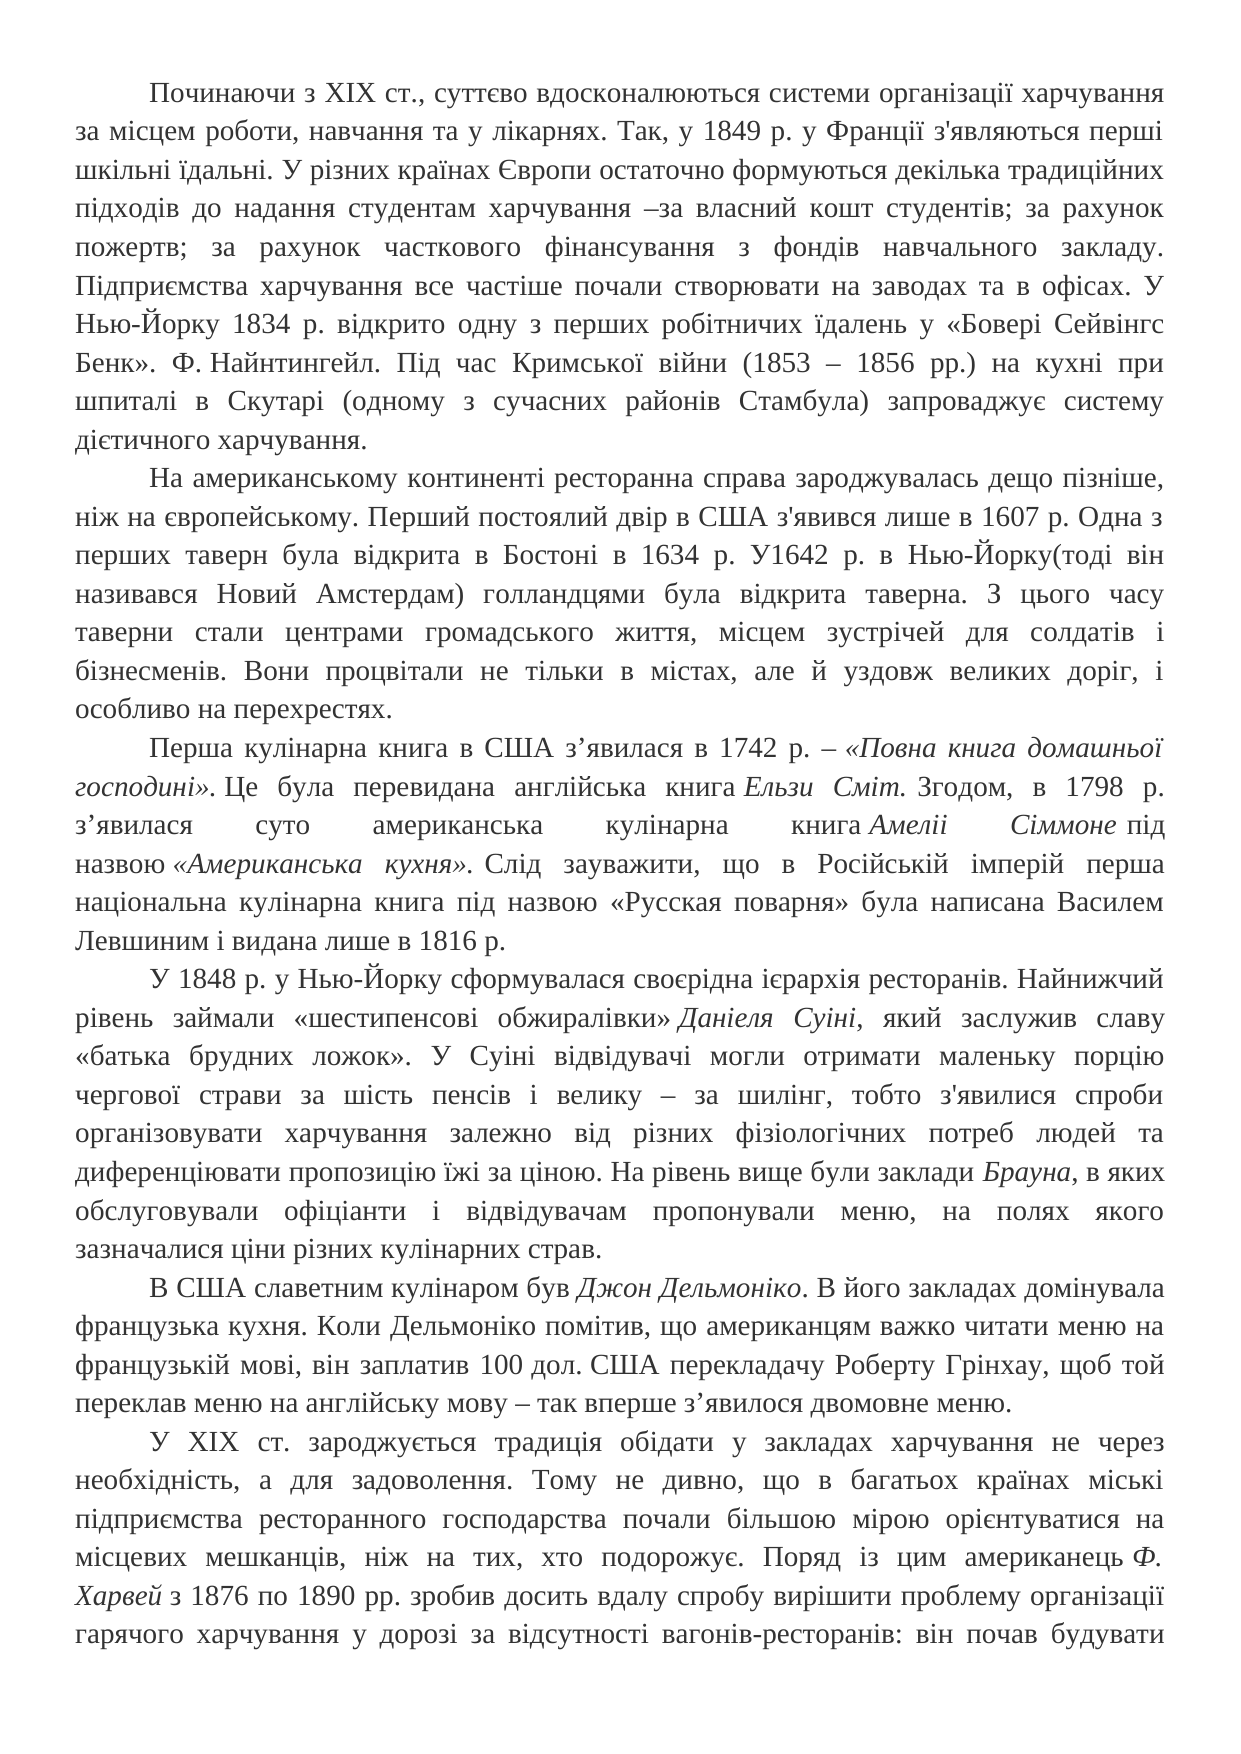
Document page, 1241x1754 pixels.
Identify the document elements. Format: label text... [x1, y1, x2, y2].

text В США славетним кулінаром був Джон Дельмоніко. В його закладах домінувала французька кухня. Коли Дельмоніко помітив, що американцям важко читати меню на французькій мові, він заплатив 100 дол. США перекладачу Роберту Грінхау, щоб той переклав меню на англійську мову – так вперше з’явилося двомовне меню. [75, 1270, 1165, 1419]
text Перша кулінарна книга в США з’явилася в 1742 р. – «Повна книга домашньої господині». Це була перевидана англійська книга Ельзи Сміт. Згодом, в 1798 р. з’явилася суто американська кулінарна книга Амеліі Сіммоне під назвою «Американська кухня». Слід зауважити, що в Російській імперій перша національна кулінарна книга під назвою «Русская поварня» була написана Василем Левшиним і видана лише в 1816 р. [75, 730, 1165, 956]
text Починаючи з XIX ст., суттєво вдосконалюються системи організації харчування за місцем роботи, навчання та у лікарнях. Так, у 1849 р. у Франції з'являються перші шкільні їдальні. У різних країнах Європи остаточно формуються декілька традиційних підходів до надання студентам харчування –за власний кошт студентів; за рахунок пожертв; за рахунок часткового фінансування з фондів навчального закладу. Підприємства харчування все частіше почали створювати на заводах та в офісах. У Нью-Йорку 1834 р. відкрито одну з перших робітничих їдалень у «Бовері Сейвінгс Бенк». Ф. Найнтингейл. Під час Кримської війни (1853 – 1856 рр.) на кухні при шпиталі в Скутарі (одному з сучасних районів Стамбула) запроваджує систему дієтичного харчування. [75, 75, 1165, 455]
text На американському континенті ресторанна справа зароджувалась дещо пізніше, ніж на європейському. Перший постоялий двір в США з'явився лише в 1607 р. Одна з перших таверн була відкрита в Бостоні в 1634 р. У1642 р. в Нью-Йорку(тоді він називався Новий Амстердам) голландцями була відкрита таверна. З цього часу таверни стали центрами громадського життя, місцем зустрічей для солдатів і бізнесменів. Вони процвітали не тільки в містах, але й уздовж великих доріг, і особливо на перехрестях. [75, 460, 1165, 725]
text У 1848 р. у Нью-Йорку сформувалася своєрідна ієрархія ресторанів. Найнижчий рівень займали «шестипенсові обжиралівки» Даніеля Суіні, який заслужив славу «батька брудних ложок». У Суіні відвідувачі могли отримати маленьку порцію чергової страви за шість пенсів і велику – за шилінг, тобто з'явилися спроби організовувати харчування залежно від різних фізіологічних потреб людей та диференціювати пропозицію їжі за ціною. На рівень вище були заклади Брауна, в яких обслуговували офіціанти і відвідувачам пропонували меню, на полях якого зазначалися ціни різних кулінарних страв. [75, 961, 1165, 1265]
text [75, 1424, 1165, 1650]
